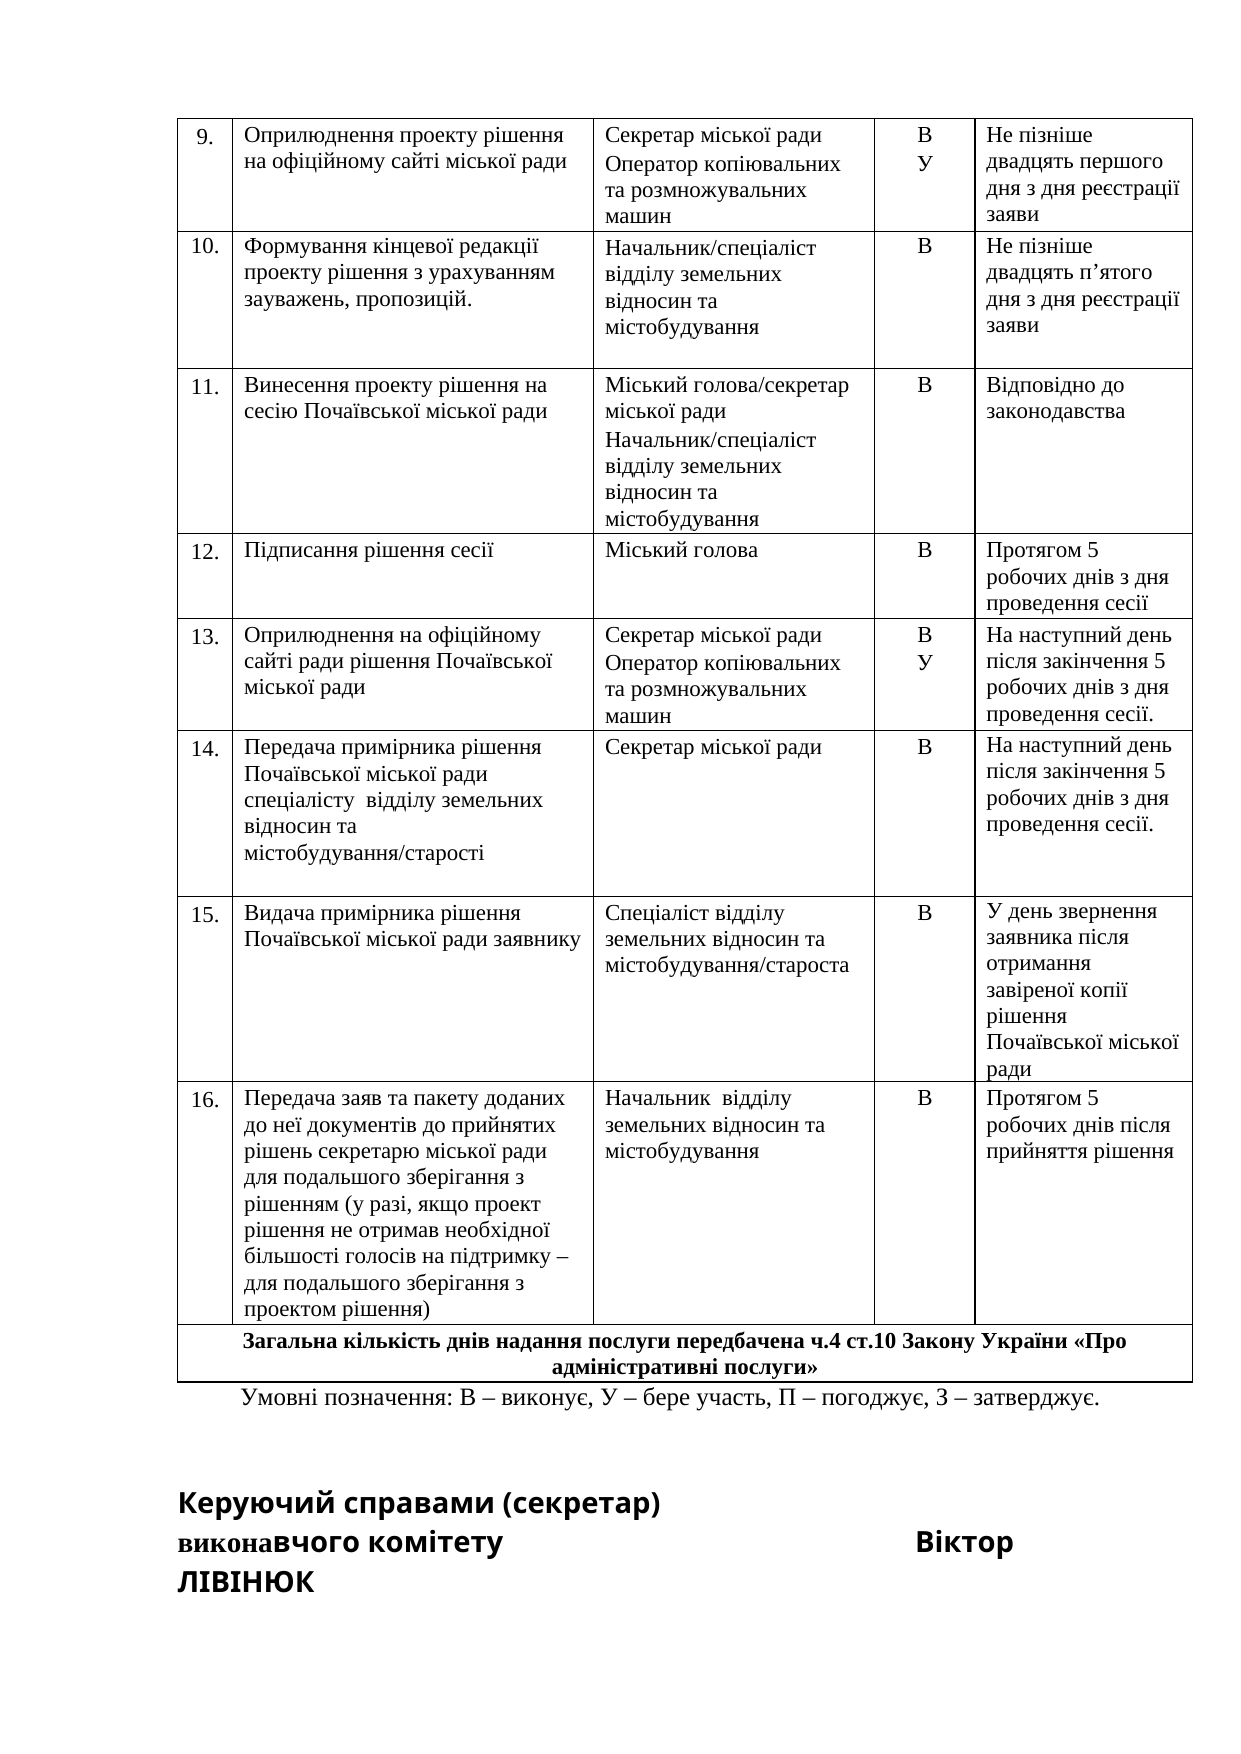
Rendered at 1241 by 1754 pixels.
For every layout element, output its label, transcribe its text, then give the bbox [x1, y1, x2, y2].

text виконавчого комітету Віктор ЛІВІНЮК [177, 1522, 1152, 1601]
table_cell Міський голова [594, 534, 874, 617]
table_cell Міський голова/секретар міської ради Начальник/спеціаліст відділу земельних відносин та містобудування [594, 369, 874, 533]
table_cell Передача примірника рішення Почаївської міської ради спеціалісту відділу земельних відносин та містобудування/старості [233, 731, 593, 896]
table_cell 15. [178, 897, 232, 1081]
table_cell Начальник відділу земельних відносин та містобудування [594, 1082, 874, 1323]
table_cell В [875, 1082, 974, 1323]
table_cell В [875, 731, 974, 896]
table_cell Оприлюднення проекту рішення на офіційному сайті міської ради [233, 119, 593, 231]
table_cell В [875, 897, 974, 1081]
table_cell Загальна кількість днів надання послуги передбачена ч.4 ст.10 Закону України «Про адміністративні послуги» [178, 1325, 1192, 1381]
table_cell Видача примірника рішення Почаївської міської ради заявнику [233, 897, 593, 1081]
table_cell В [875, 534, 974, 617]
table_cell На наступний день після закінчення 5 робочих днів з дня проведення сесії. [976, 731, 1192, 896]
table_cell 10. [178, 232, 232, 368]
table_cell 12. [178, 534, 232, 617]
table_cell 16. [178, 1082, 232, 1323]
table_cell В [875, 232, 974, 368]
table_cell Винесення проекту рішення на сесію Почаївської міської ради [233, 369, 593, 533]
table_cell Протягом 5 робочих днів після прийняття рішення [976, 1082, 1192, 1323]
table_cell 13. [178, 619, 232, 730]
text Умовні позначення: В – виконує, У – бере участь, П – погоджує, З – затверджує. [177, 1383, 1152, 1411]
table_cell В У [875, 619, 974, 730]
table_cell 11. [178, 369, 232, 533]
table_cell Протягом 5 робочих днів з дня проведення сесії [976, 534, 1192, 617]
table_cell Підписання рішення сесії [233, 534, 593, 617]
table_cell Секретар міської ради [594, 731, 874, 896]
table_cell Формування кінцевої редакції проекту рішення з урахуванням зауважень, пропозицій. [233, 232, 593, 368]
table_cell Не пізніше двадцять першого дня з дня реєстрації заяви [976, 119, 1192, 231]
table_cell Секретар міської ради Оператор копіювальних та розмножувальних машин [594, 119, 874, 231]
table_cell Начальник/спеціаліст відділу земельних відносин та містобудування [594, 232, 874, 368]
text Керуючий справами (секретар) [177, 1482, 1152, 1522]
table_cell На наступний день після закінчення 5 робочих днів з дня проведення сесії. [976, 619, 1192, 730]
table_cell В [875, 369, 974, 533]
table_cell 14. [178, 731, 232, 896]
table_cell Оприлюднення на офіційному сайті ради рішення Почаївської міської ради [233, 619, 593, 730]
table_cell В У [875, 119, 974, 231]
table_cell Відповідно до законодавства [976, 369, 1192, 533]
table_cell Передача заяв та пакету доданих до неї документів до прийнятих рішень секретарю міської ради для подальшого зберігання з рішенням (у разі, якщо проект рішення не отримав необхідної більшості голосів на підтримку – для подальшого зберігання з проектом рішення) [233, 1082, 593, 1323]
table_cell Не пізніше двадцять п’ятого дня з дня реєстрації заяви [976, 232, 1192, 368]
table_cell Секретар міської ради Оператор копіювальних та розмножувальних машин [594, 619, 874, 730]
table_cell Спеціаліст відділу земельних відносин та містобудування/староста [594, 897, 874, 1081]
table_cell У день звернення заявника після отримання завіреної копії рішення Почаївської міської ради [976, 897, 1192, 1081]
table_cell 9. [178, 119, 232, 231]
